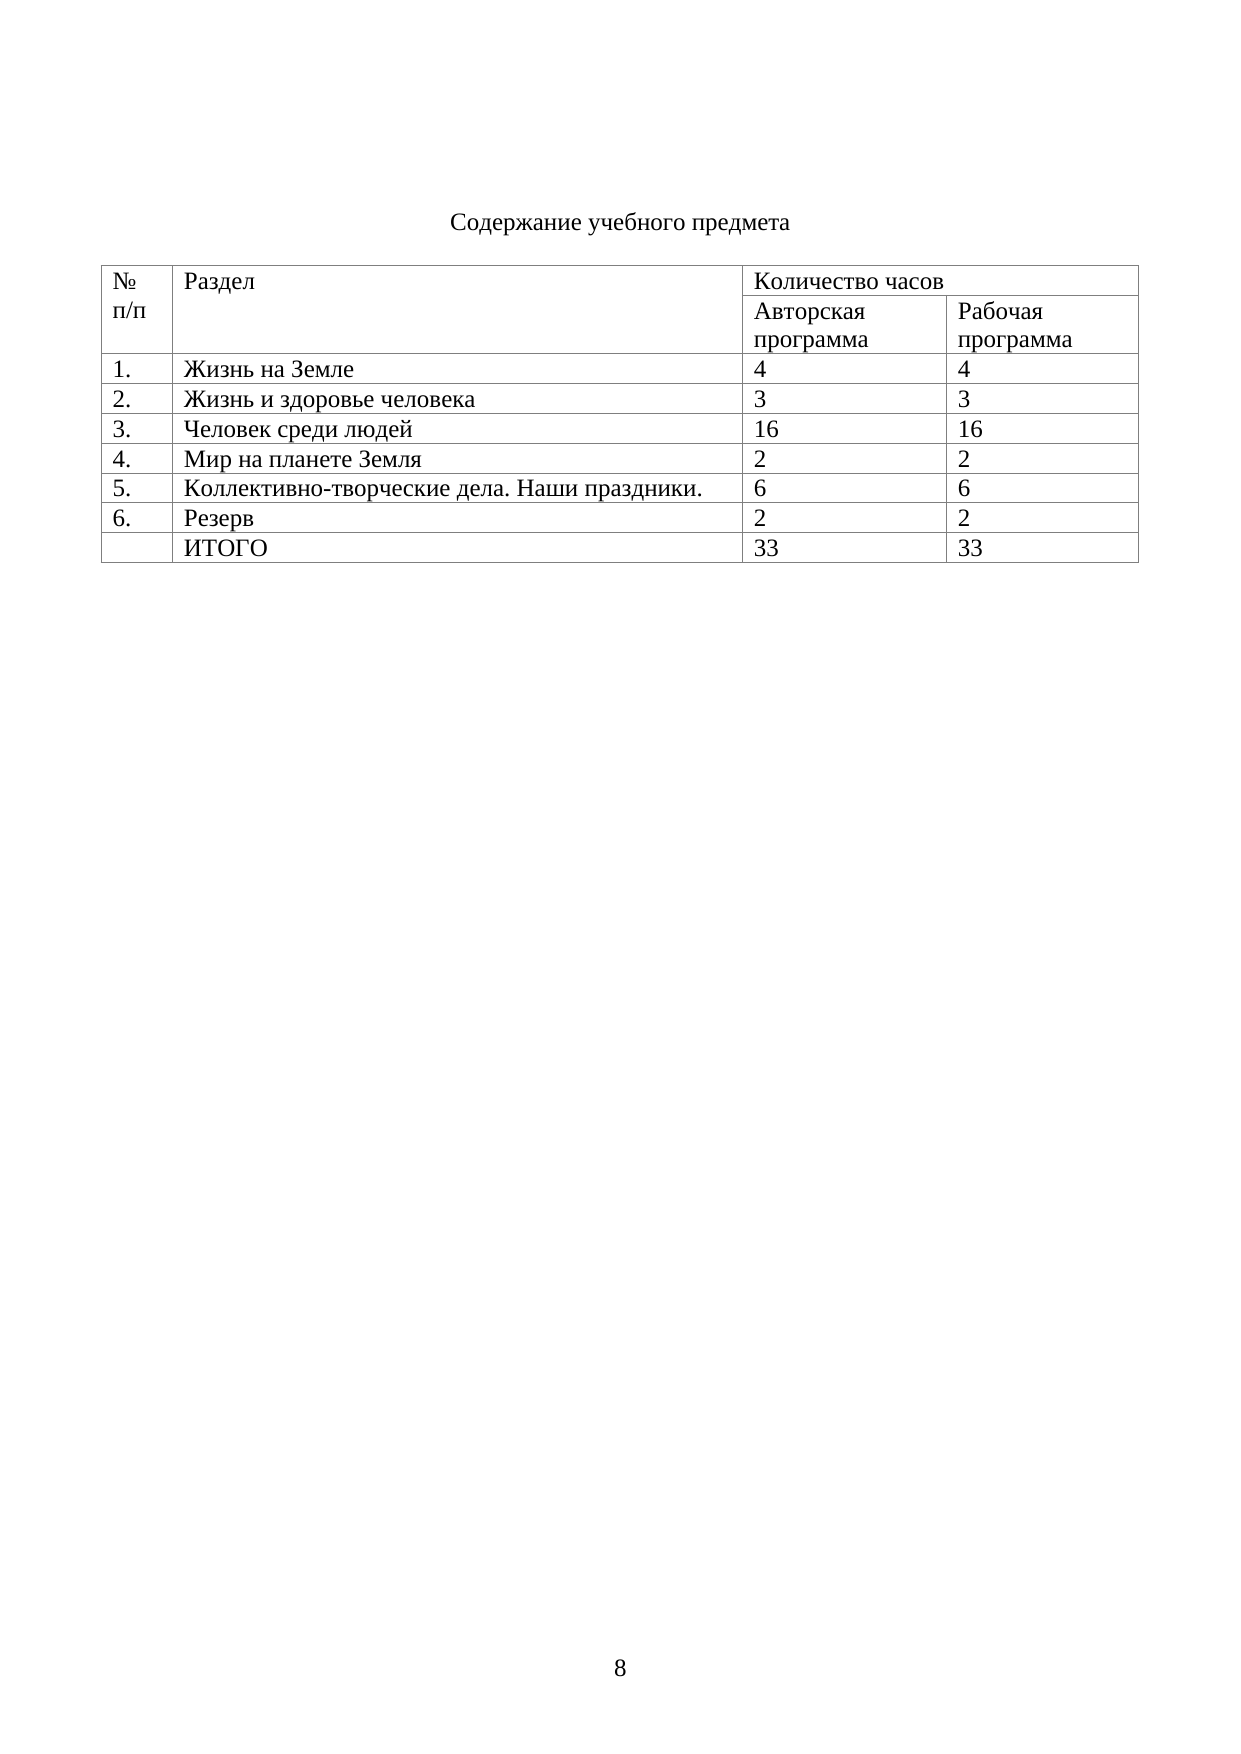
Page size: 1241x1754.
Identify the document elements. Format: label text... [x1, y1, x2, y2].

table_cell 6 [743, 474, 946, 502]
table_cell ИТОГО [173, 533, 742, 562]
table_cell 4 [947, 354, 1138, 383]
table_cell 16 [947, 414, 1138, 443]
table_cell Рабочая программа [947, 296, 1138, 353]
table_cell 3. [102, 414, 172, 443]
table_cell Жизнь на Земле [173, 354, 742, 383]
table_cell 16 [743, 414, 946, 443]
table_cell Резерв [173, 503, 742, 532]
table_cell Авторская программа [743, 296, 946, 353]
table_cell 3 [947, 384, 1138, 413]
table_cell Жизнь и здоровье человека [173, 384, 742, 413]
text Содержание учебного предмета [112, 207, 1128, 236]
table_cell 2 [743, 503, 946, 532]
table_cell 6 [947, 474, 1138, 502]
table_cell 4 [743, 354, 946, 383]
table_cell 33 [947, 533, 1138, 562]
table_header № п/п [102, 266, 172, 353]
table_cell Коллективно-творческие дела. Наши праздники. [173, 474, 742, 502]
table_cell 4. [102, 444, 172, 472]
table_cell 5. [102, 474, 172, 502]
table_cell 2 [743, 444, 946, 472]
table_cell [102, 533, 172, 562]
table_cell Человек среди людей [173, 414, 742, 443]
table_cell 1. [102, 354, 172, 383]
table_header Раздел [173, 266, 742, 353]
table_cell 2 [947, 444, 1138, 472]
table_cell Мир на планете Земля [173, 444, 742, 472]
table_cell 2. [102, 384, 172, 413]
table_cell 3 [743, 384, 946, 413]
table_cell 6. [102, 503, 172, 532]
table_cell 33 [743, 533, 946, 562]
table_cell 2 [947, 503, 1138, 532]
table_header Количество часов [743, 266, 1138, 295]
